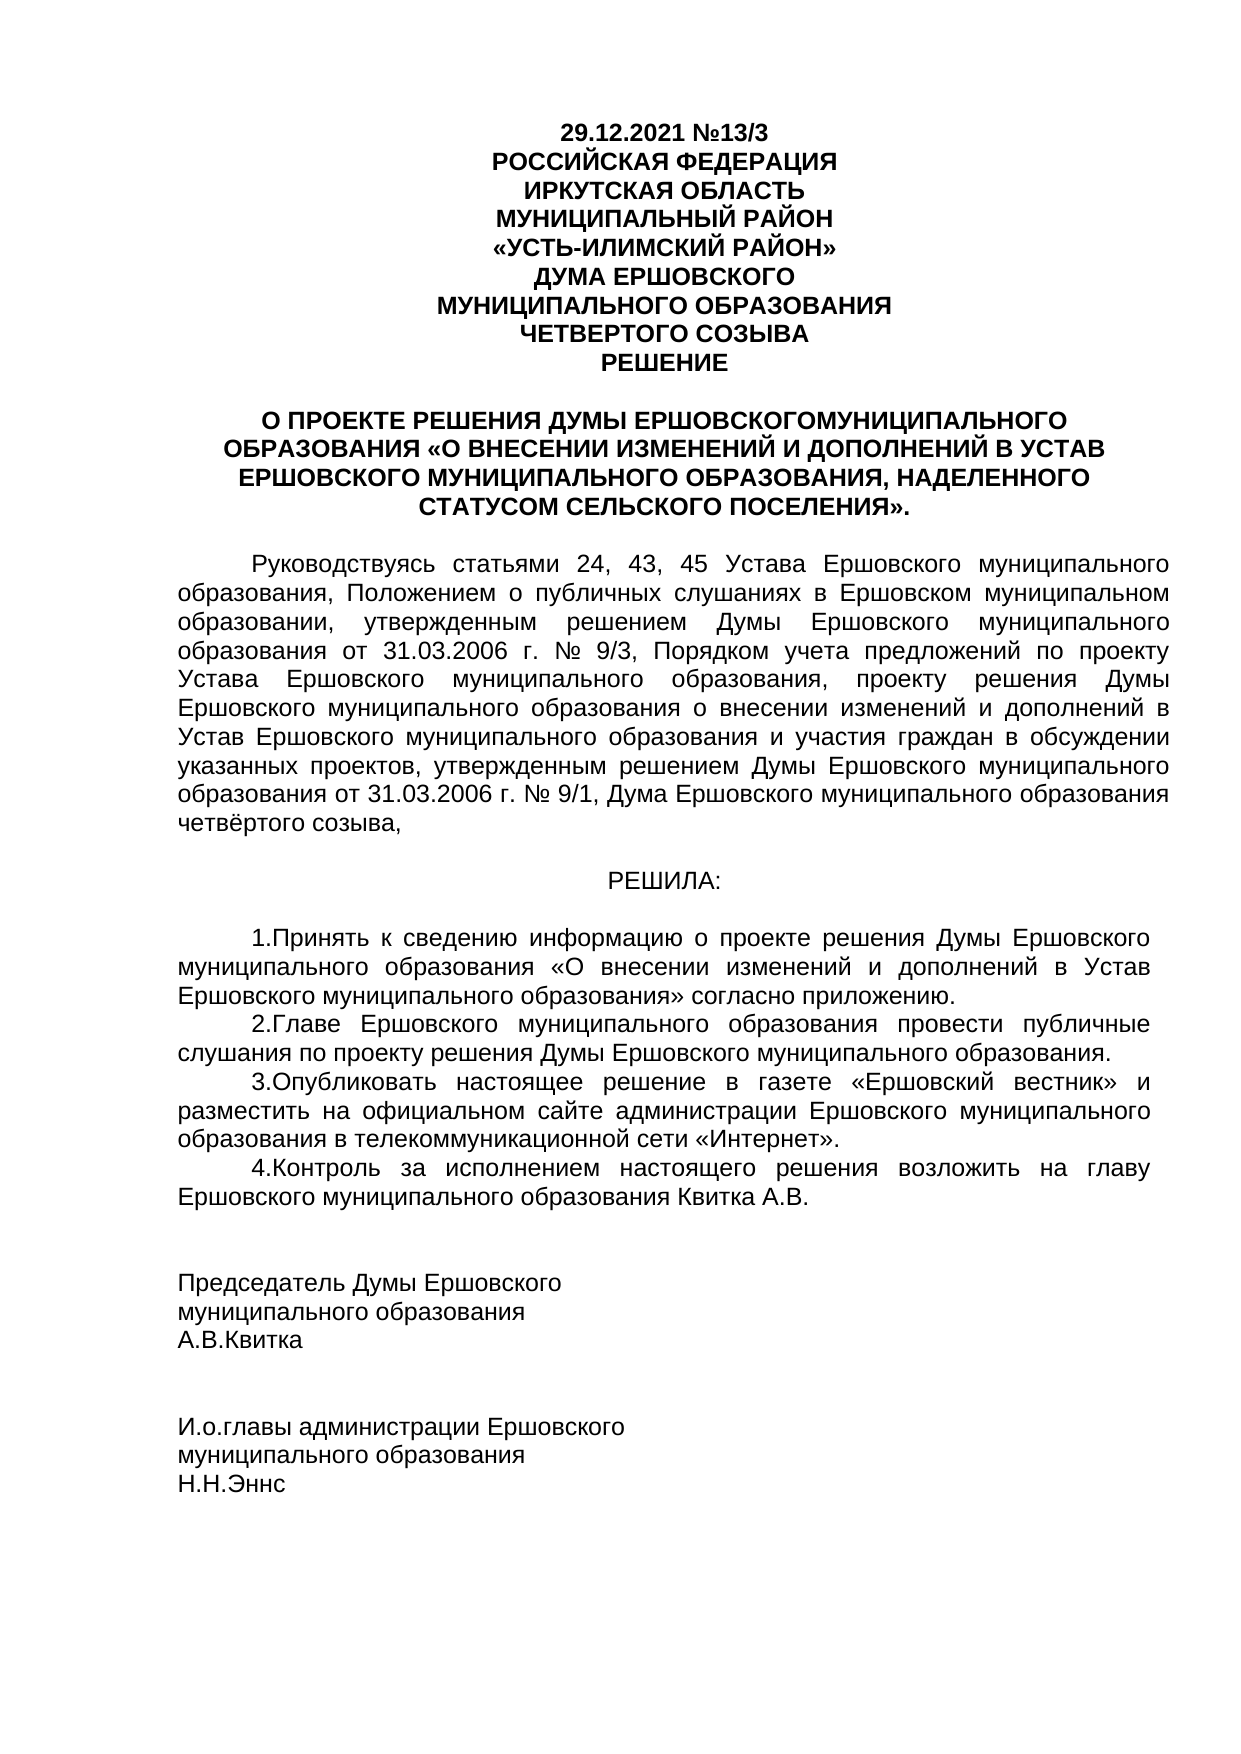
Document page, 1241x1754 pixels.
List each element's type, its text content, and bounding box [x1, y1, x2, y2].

text муниципального образования [177, 1440, 1152, 1469]
text А.В.Квитка [177, 1325, 1152, 1354]
text О ПРОЕКТЕ РЕШЕНИЯ ДУМЫ ЕРШОВСКОГОМУНИЦИПАЛЬНОГО ОБРАЗОВАНИЯ «О ВНЕСЕНИИ ИЗМЕНЕНИЙ И ДОПОЛНЕНИЙ В УСТАВ ЕРШОВСКОГО МУНИЦИПАЛЬНОГО ОБРАЗОВАНИЯ, НАДЕЛЕННОГО СТАТУСОМ СЕЛЬСКОГО ПОСЕЛЕНИЯ». [177, 406, 1152, 521]
text ЧЕТВЕРТОГО СОЗЫВА [177, 319, 1152, 348]
text РЕШЕНИЕ [177, 348, 1152, 377]
text ДУМА ЕРШОВСКОГО [177, 262, 1152, 291]
text «УСТЬ-ИЛИМСКИЙ РАЙОН» [177, 233, 1152, 262]
text МУНИЦИПАЛЬНОГО ОБРАЗОВАНИЯ [177, 291, 1152, 319]
text 2.Главе Ершовского муниципального образования провести публичные слушания по проекту решения Думы Ершовского муниципального образования. [177, 1009, 1152, 1067]
text 1.Принять к сведению информацию о проекте решения Думы Ершовского муниципального образования «О внесении изменений и дополнений в Устав Ершовского муниципального образования» согласно приложению. [177, 923, 1152, 1009]
text Н.Н.Эннс [177, 1469, 1152, 1498]
text РОССИЙСКАЯ ФЕДЕРАЦИЯ [177, 147, 1152, 176]
text И.о.главы администрации Ершовского [177, 1412, 1152, 1440]
text 29.12.2021 №13/3 [177, 118, 1152, 147]
text Руководствуясь статьями 24, 43, 45 Устава Ершовского муниципального образования, Положением о публичных слушаниях в Ершовском муниципальном образовании, утвержденным решением Думы Ершовского муниципального образования от 31.03.2006 г. № 9/3, Порядком учета предложений по проекту Устава Ершовского муниципального образования, проекту решения Думы Ершовского муниципального образования о внесении изменений и дополнений в Устав Ершовского муниципального образования и участия граждан в обсуждении указанных проектов, утвержденным решением Думы Ершовского муниципального образования от 31.03.2006 г. № 9/1, Дума Ершовского муниципального образования четвёртого созыва, [177, 549, 1171, 837]
text ИРКУТСКАЯ ОБЛАСТЬ [177, 176, 1152, 204]
text 3.Опубликовать настоящее решение в газете «Ершовский вестник» и разместить на официальном сайте администрации Ершовского муниципального образования в телекоммуникационной сети «Интернет». [177, 1067, 1152, 1153]
text Председатель Думы Ершовского [177, 1268, 1152, 1297]
text РЕШИЛА: [177, 866, 1152, 894]
text МУНИЦИПАЛЬНЫЙ РАЙОН [177, 204, 1152, 233]
text муниципального образования [177, 1297, 1152, 1325]
text 4.Контроль за исполнением настоящего решения возложить на главу Ершовского муниципального образования Квитка А.В. [177, 1153, 1152, 1211]
